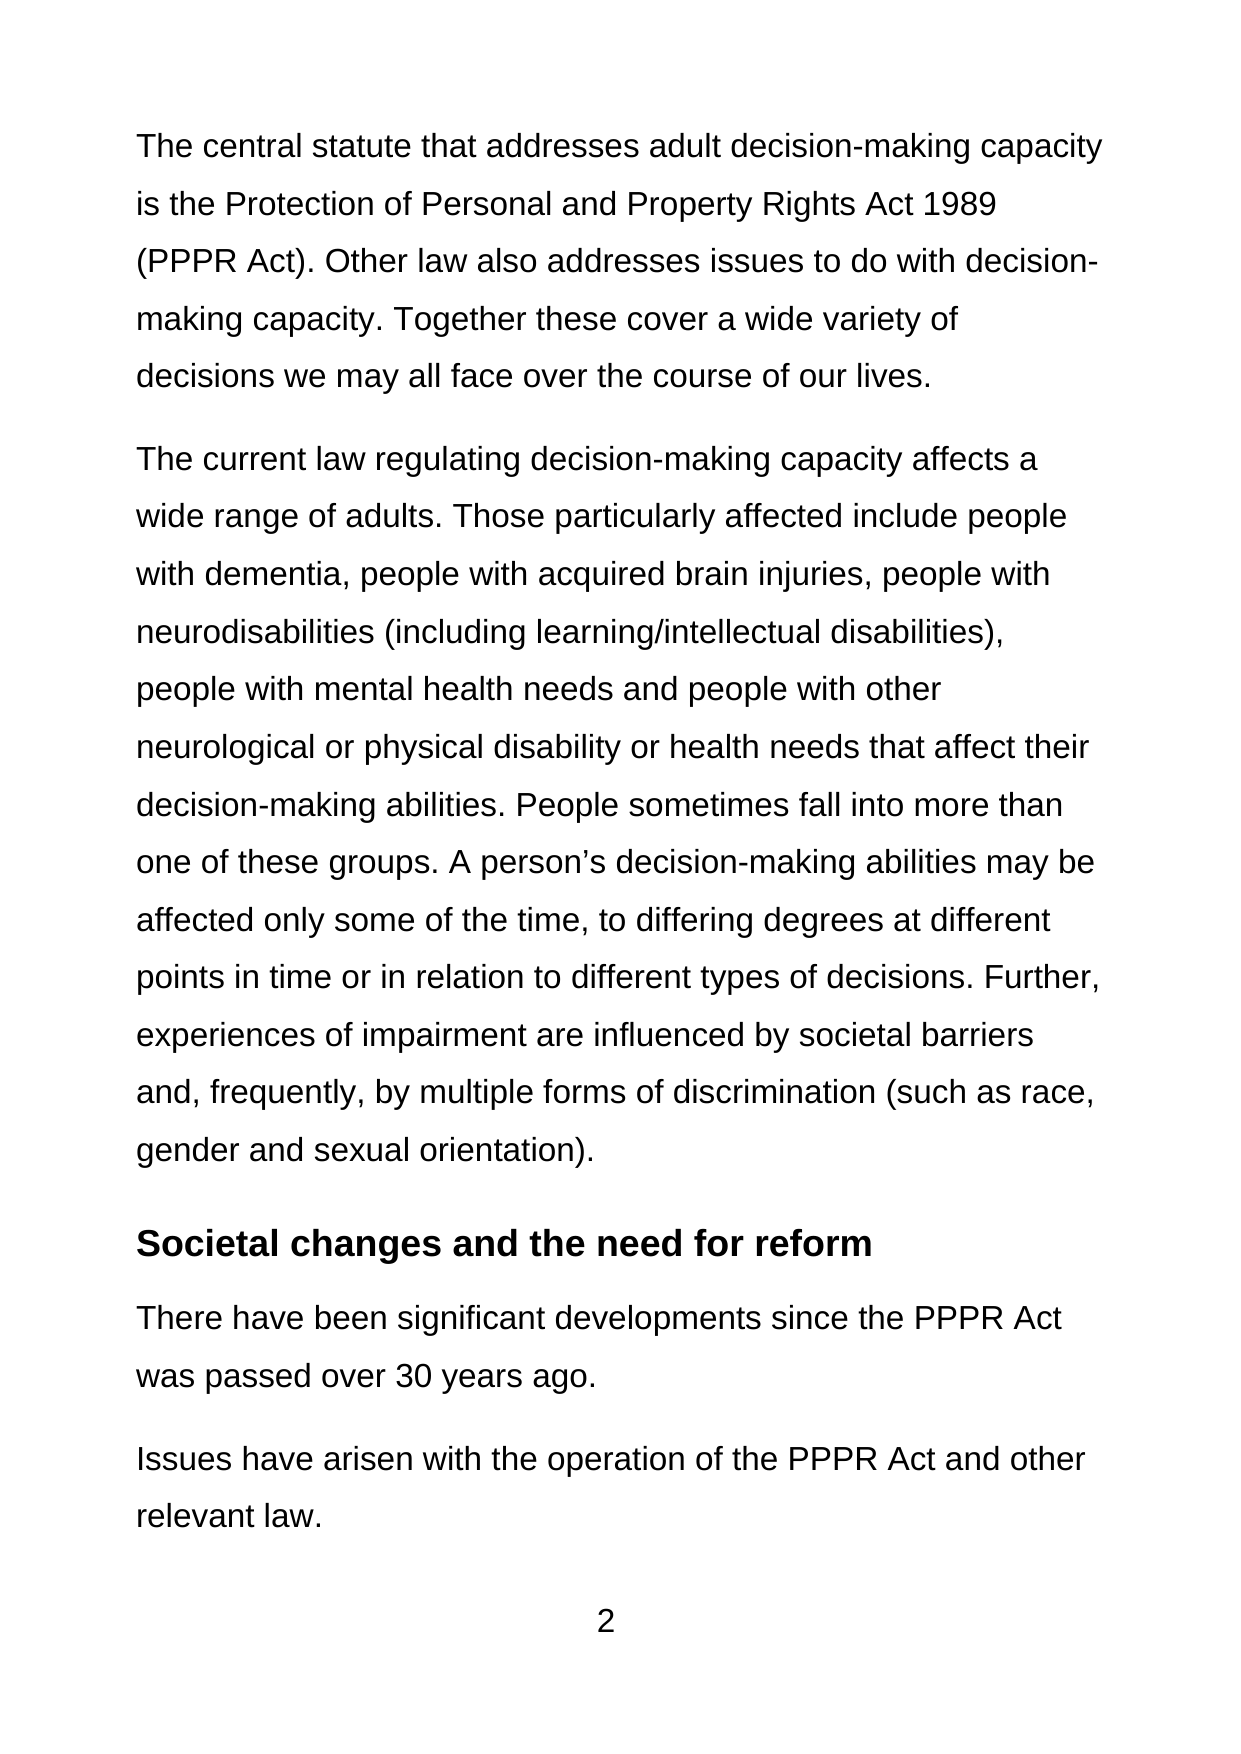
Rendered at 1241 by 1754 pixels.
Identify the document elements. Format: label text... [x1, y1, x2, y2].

text The current law regulating decision-making capacity affects a wide range of adults. Those particularly affected include people with dementia, people with acquired brain injuries, people with neurodisabilities (including learning/intellectual disabilities), people with mental health needs and people with other neurological or physical disability or health needs that affect their decision-making abilities. People sometimes fall into more than one of these groups. A person’s decision-making abilities may be affected only some of the time, to differing degrees at different points in time or in relation to different types of decisions. Further, experiences of impairment are influenced by societal barriers and, frequently, by multiple forms of discrimination (such as race, gender and sexual orientation). [136, 439, 1104, 1169]
text Issues have arisen with the operation of the PPPR Act and other relevant law. [136, 1438, 1104, 1534]
subtitle Societal changes and the need for reform [136, 1221, 1104, 1264]
text There have been significant developments since the PPPR Act was passed over 30 years ago. [136, 1298, 1104, 1394]
text The central statute that addresses adult decision-making capacity is the Protection of Personal and Property Rights Act 1989 (PPPR Act). Other law also addresses issues to do with decision-making capacity. Together these cover a wide variety of decisions we may all face over the course of our lives. [136, 126, 1104, 395]
